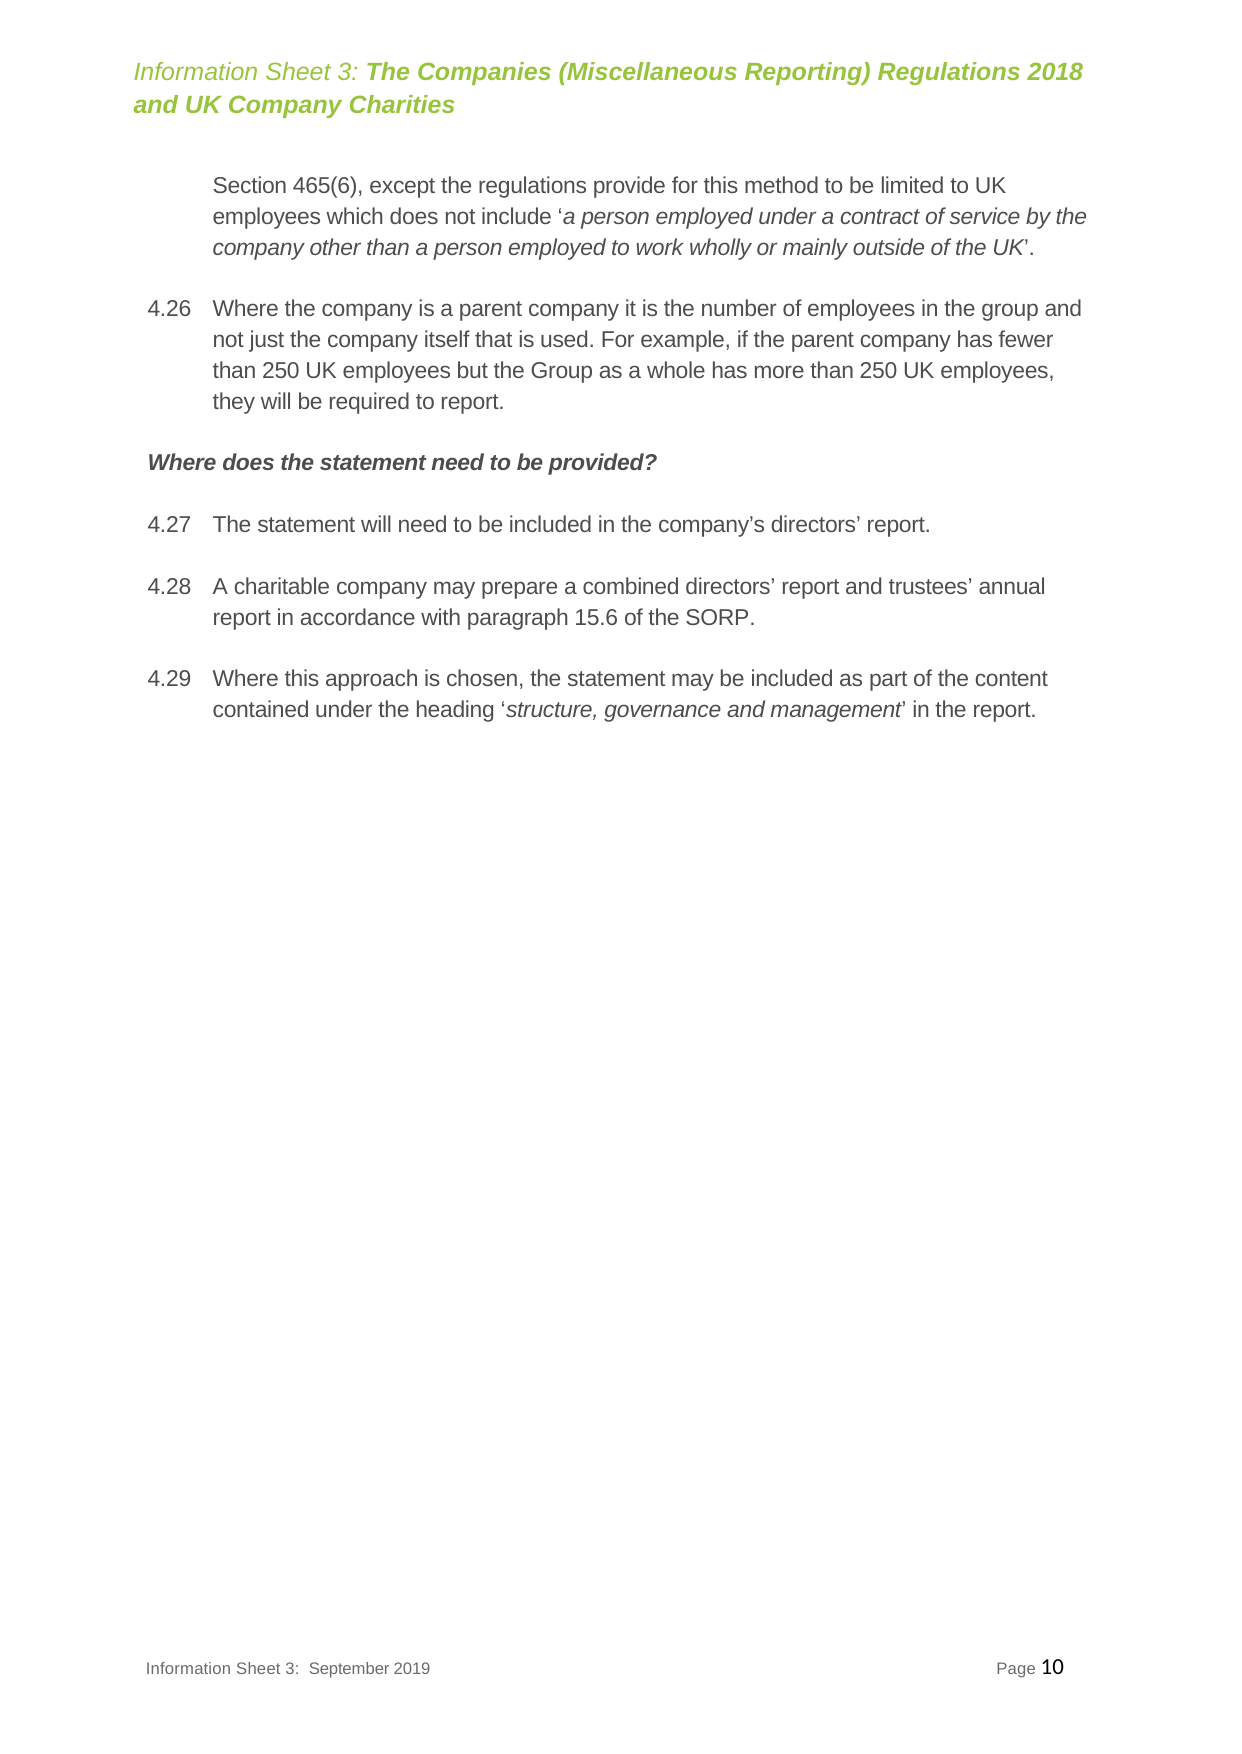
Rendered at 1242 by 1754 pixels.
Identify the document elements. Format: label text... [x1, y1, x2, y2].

text 4.28 A charitable company may prepare a combined directors’ report and trustees’ annual report in accordance with paragraph 15.6 of the SORP. [147, 573, 1094, 630]
text 4.27 The statement will need to be included in the company’s directors’ report. [147, 511, 1094, 537]
text 4.29 Where this approach is chosen, the statement may be included as part of the content contained under the heading ‘structure, governance and management’ in the report. [147, 665, 1094, 722]
text 4.26 Where the company is a parent company it is the number of employees in the group and not just the company itself that is used. For example, if the parent company has fewer than 250 UK employees but the Group as a whole has more than 250 UK employees, they will be required to report. [147, 295, 1094, 414]
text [147, 172, 1094, 260]
text Where does the statement need to be provided? [147, 449, 1094, 476]
